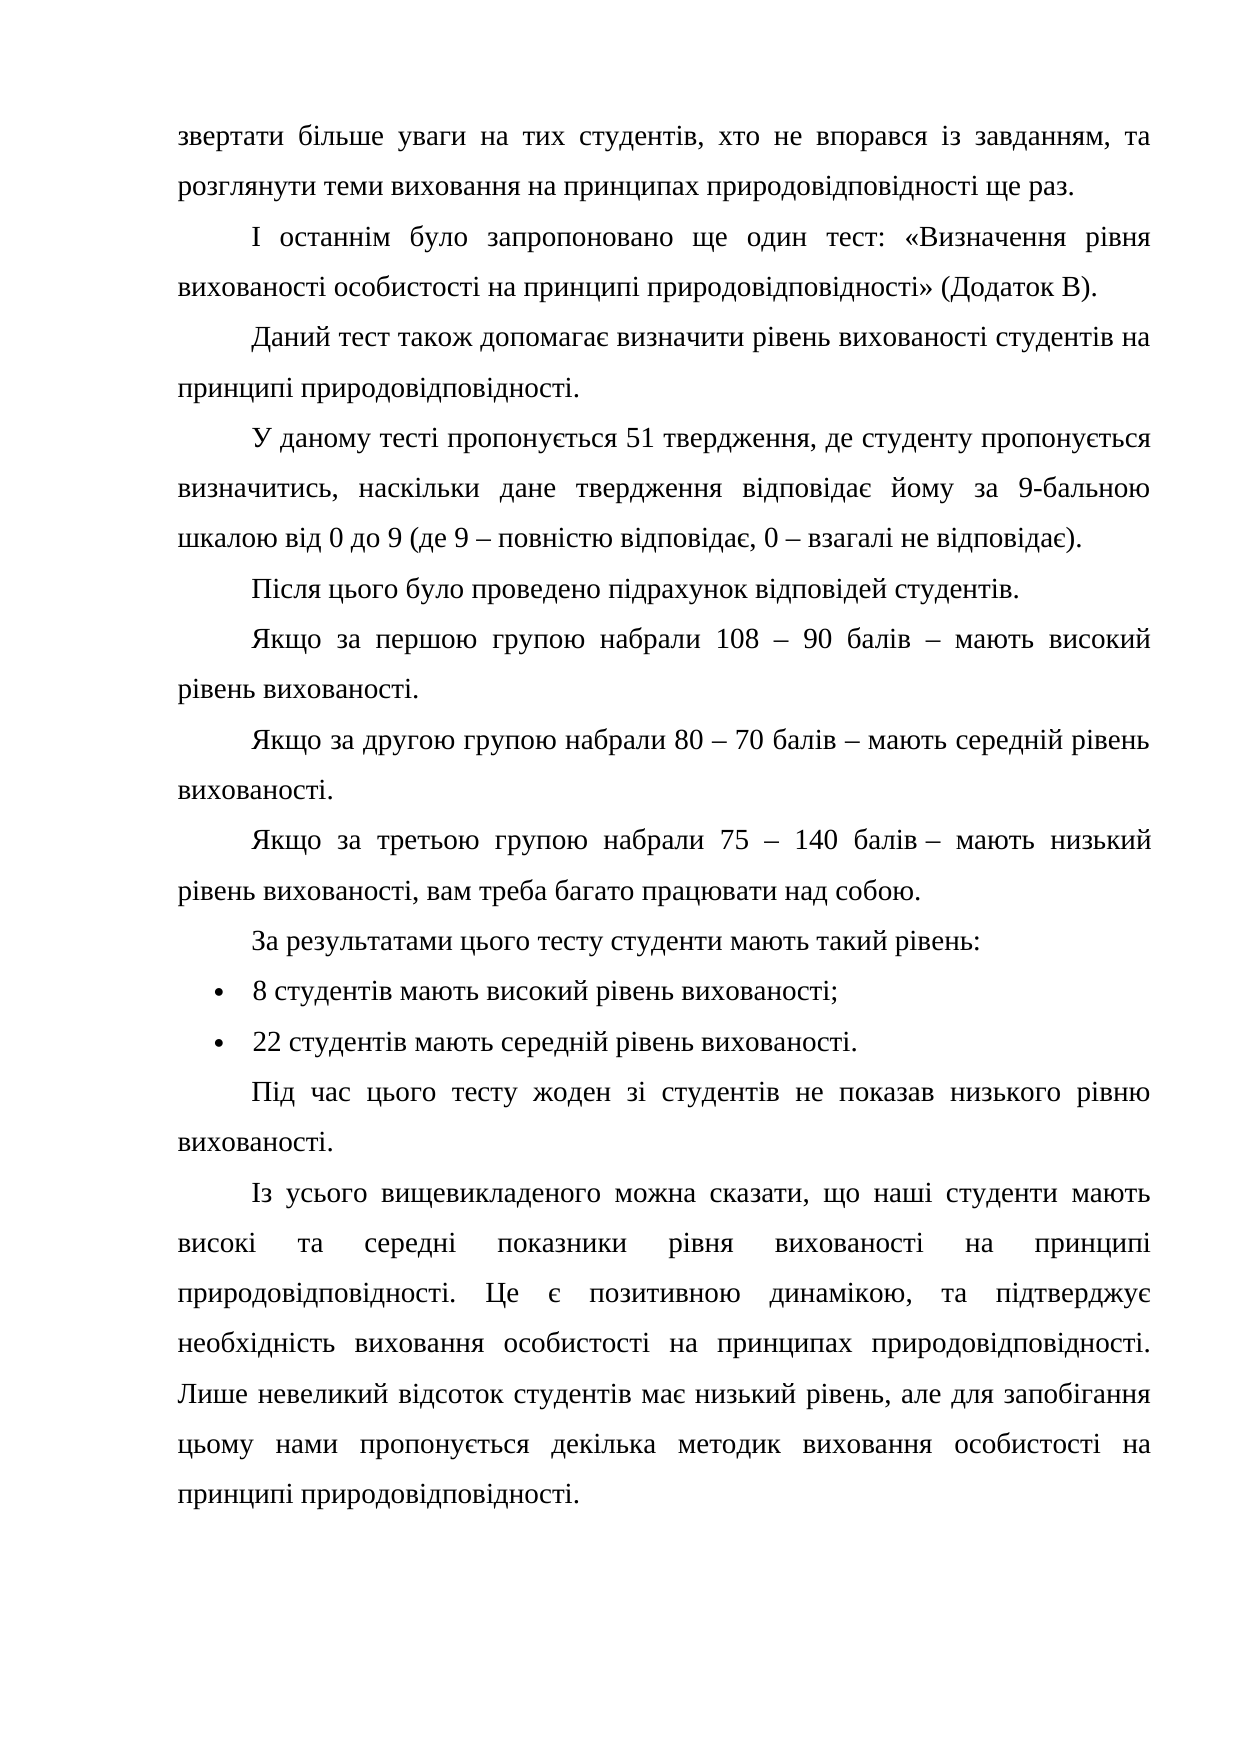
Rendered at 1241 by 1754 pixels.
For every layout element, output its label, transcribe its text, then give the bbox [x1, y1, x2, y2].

list 22 студентів мають середній рівень вихованості. [215, 1024, 1152, 1057]
text У даному тесті пропонується 51 твердження, де студенту пропонується визначитись, наскільки дане твердження відповідає йому за 9-бальною шкалою від 0 до 9 (де 9 – повністю відповідає, 0 – взагалі не відповідає). [177, 420, 1152, 554]
text Даний тест також допомагає визначити рівень вихованості студентів на принципі природовідповідності. [177, 319, 1152, 403]
list 8 студентів мають високий рівень вихованості; [215, 973, 1152, 1007]
text Якщо за третьою групою набрали 75 – 140 балів – мають низький рівень вихованості, вам треба багато працювати над собою. [177, 822, 1152, 906]
text За результатами цього тесту студенти мають такий рівень: [177, 923, 1152, 957]
text І останнім було запропоновано ще один тест: «Визначення рівня вихованості особистості на принципі природовідповідності» (Додаток В). [177, 219, 1152, 303]
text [177, 118, 1152, 202]
text Під час цього тесту жоден зі студентів не показав низького рівню вихованості. [177, 1074, 1152, 1158]
text Якщо за першою групою набрали 108 – 90 балів – мають високий рівень вихованості. [177, 621, 1152, 705]
text Із усього вищевикладеного можна сказати, що наші студенти мають високі та середні показники рівня вихованості на принципі природовідповідності. Це є позитивною динамікою, та підтверджує необхідність виховання особистості на принципах природовідповідності. Лише невеликий відсоток студентів має низький рівень, але для запобігання цьому нами пропонується декілька методик виховання особистості на принципі природовідповідності. [177, 1175, 1152, 1510]
text Після цього було проведено підрахунок відповідей студентів. [177, 571, 1152, 604]
text Якщо за другою групою набрали 80 – 70 балів – мають середній рівень вихованості. [177, 722, 1152, 806]
